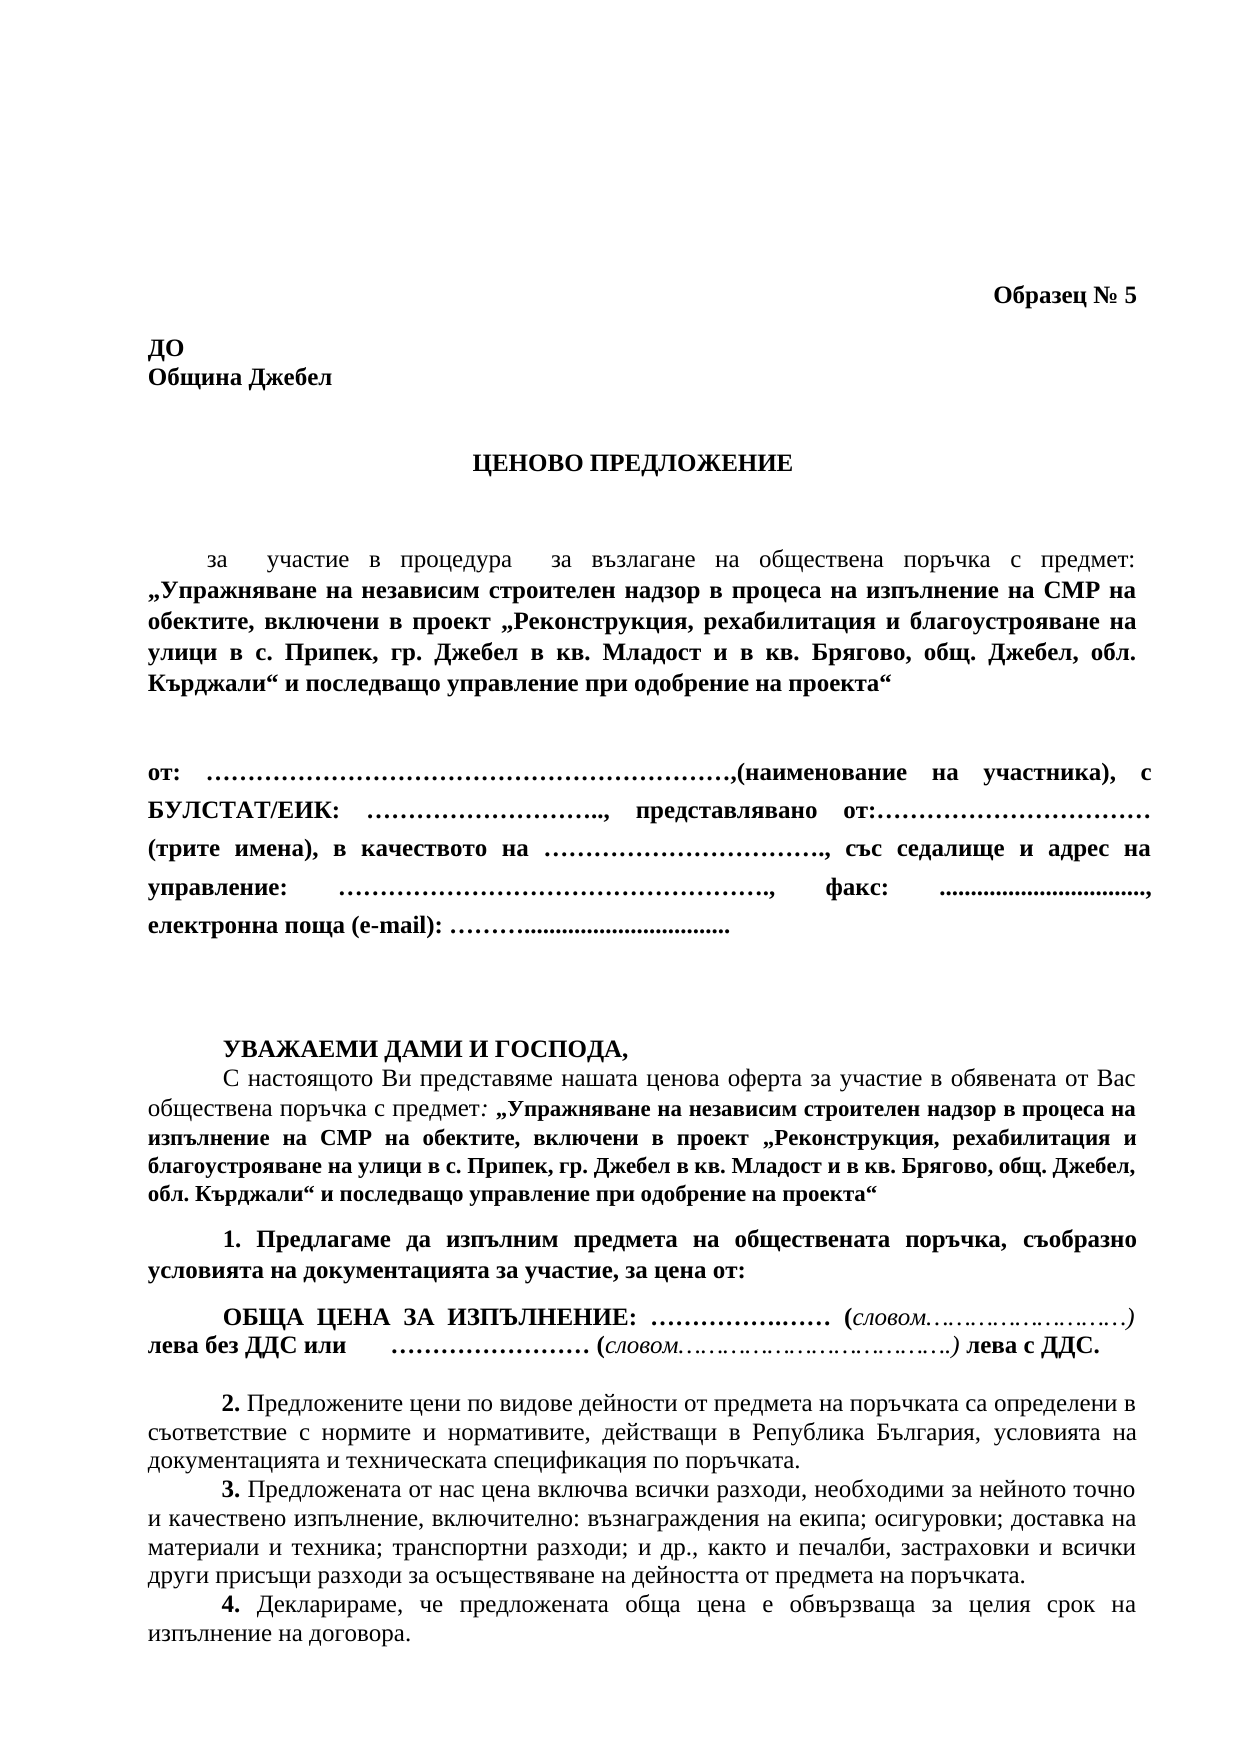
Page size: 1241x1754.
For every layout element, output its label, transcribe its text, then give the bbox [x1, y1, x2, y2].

text С настоящото Ви представяме нашата ценова оферта за участие в обявената от Вас обществена поръчка с предмет: „Упражняване на независим строителен надзор в процеса на изпълнение на СМР на обектите, включени в проект „Реконструкция, рехабилитация и благоустрояване на улици в с. Припек, гр. Джебел в кв. Младост и в кв. Брягово, общ. Джебел, обл. Кърджали“ и последващо управление при одобрение на проекта“ [148, 1063, 1137, 1206]
text Обща цена за изпълнение: …………….…… (словом………………………) лева без ДДС или …………………… (словом……………………………….) лева с ДДС. [148, 1302, 1137, 1359]
text Община Джебел [148, 362, 1137, 391]
text 1. Предлагаме да изпълним предмета на обществената поръчка, съобразно условията на документацията за участие, за цена от: [148, 1224, 1137, 1283]
text 4. Декларираме, че предложената обща цена е обвързваща за целия срок на изпълнение на договора. [148, 1589, 1137, 1647]
text Образец № 5 [148, 280, 1137, 308]
text за участие в процедура за възлагане на обществена поръчка с предмет: „Упражняване на независим строителен надзор в процеса на изпълнение на СМР на обектите, включени в проект „Реконструкция, рехабилитация и благоустрояване на улици в с. Припек, гр. Джебел в кв. Младост и в кв. Брягово, общ. Джебел, обл. Кърджали“ и последващо управление при одобрение на проекта“ [148, 544, 1137, 697]
text УВАЖАЕМИ ДАМИ И ГОСПОДА, [148, 1034, 1137, 1063]
text от: ………………………………………………………,(наименование на участника), с БУЛСТАТ/ЕИК: ……………………….., представлявано от:…………………………… (трите имена), в качеството на ……………………………., със седалище и адрес на управление: ……………………………………………., факс: ................................., електронна поща (е-mail): ………................................. [148, 757, 1152, 948]
text До [148, 333, 1137, 362]
text 2. Предложените цени по видове дейности от предмета на поръчката са определени в съответствие с нормите и нормативите, действащи в Република България, условията на документацията и техническата спецификация по поръчката. [148, 1388, 1137, 1474]
text 3. Предложената от нас цена включва всички разходи, необходими за нейното точно и качествено изпълнение, включително: възнаграждения на екипа; осигуровки; доставка на материали и техника; транспортни разходи; и др., както и печалби, застраховки и всички други присъщи разходи за осъществяване на дейността от предмета на поръчката. [148, 1474, 1137, 1589]
text ЦЕНОВО ПРЕДЛОЖЕНИЕ [129, 448, 1137, 487]
